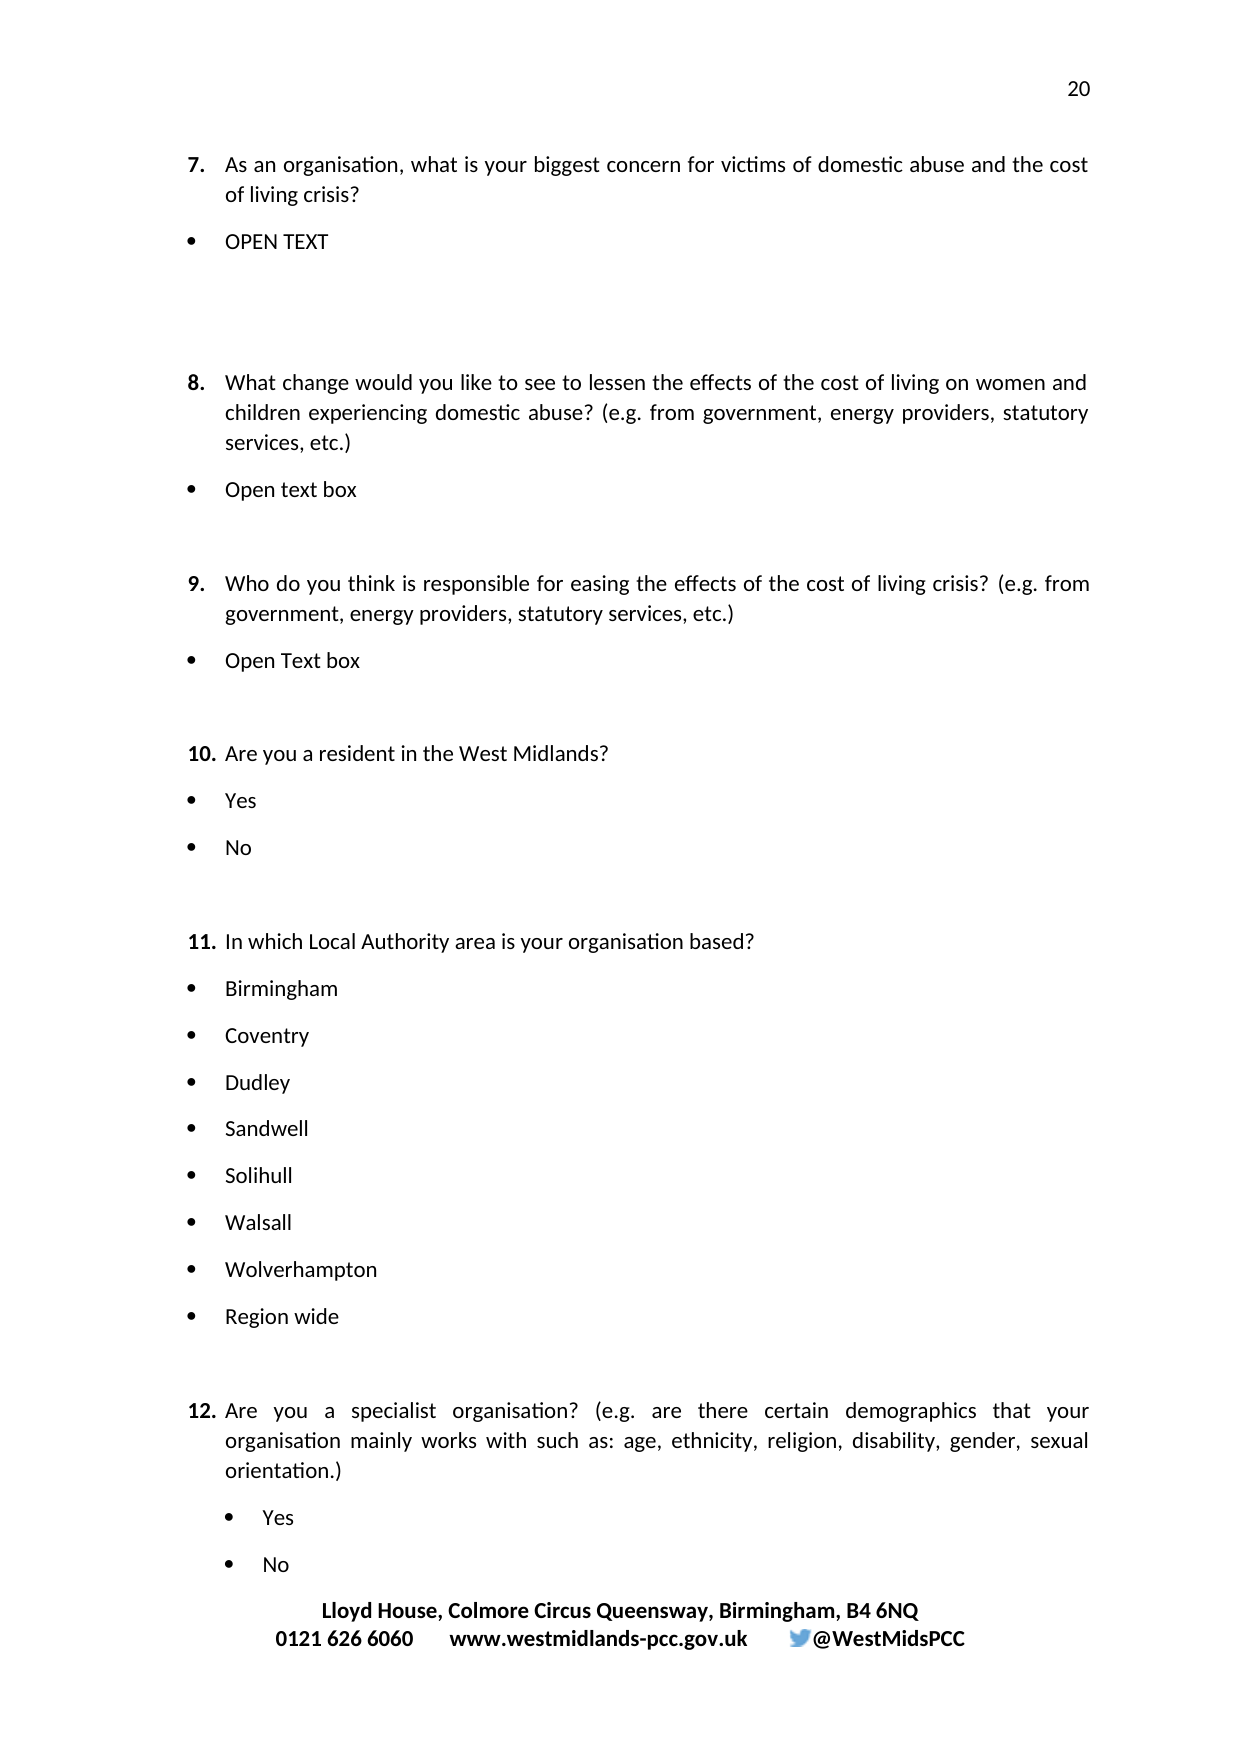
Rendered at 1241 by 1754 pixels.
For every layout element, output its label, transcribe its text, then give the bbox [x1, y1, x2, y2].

list No [187, 833, 1090, 861]
list Open text box [187, 475, 1090, 503]
list Who do you think is responsible for easing the effects of the cost of living crisis? (e.g. from government, energy providers, statutory services, etc.) [187, 569, 1090, 627]
list Dudley [187, 1068, 1090, 1096]
list OPEN TEXT [187, 227, 1090, 255]
picture [789, 1629, 812, 1647]
list Birmingham [187, 974, 1090, 1002]
list Are you a specialist organisation? (e.g. are there certain demographics that your organisation mainly works with such as: age, ethnicity, religion, disability, gender, sexual orientation.) [187, 1396, 1090, 1484]
list Sandwell [187, 1114, 1090, 1143]
list Walsall [187, 1208, 1090, 1236]
list Wolverhampton [187, 1255, 1090, 1283]
list As an organisation, what is your biggest concern for victims of domestic abuse and the cost of living crisis? [187, 150, 1090, 208]
list Yes [187, 786, 1090, 814]
list What change would you like to see to lessen the effects of the cost of living on women and children experiencing domestic abuse? (e.g. from government, energy providers, statutory services, etc.) [187, 368, 1090, 456]
list In which Local Authority area is your organisation based? [187, 927, 1090, 955]
list Are you a resident in the West Midlands? [187, 739, 1090, 768]
list No [225, 1550, 1090, 1578]
list Open Text box [187, 646, 1090, 674]
list Coventry [187, 1021, 1090, 1049]
list Yes [225, 1503, 1090, 1531]
list Region wide [187, 1302, 1090, 1330]
list Solihull [187, 1161, 1090, 1189]
